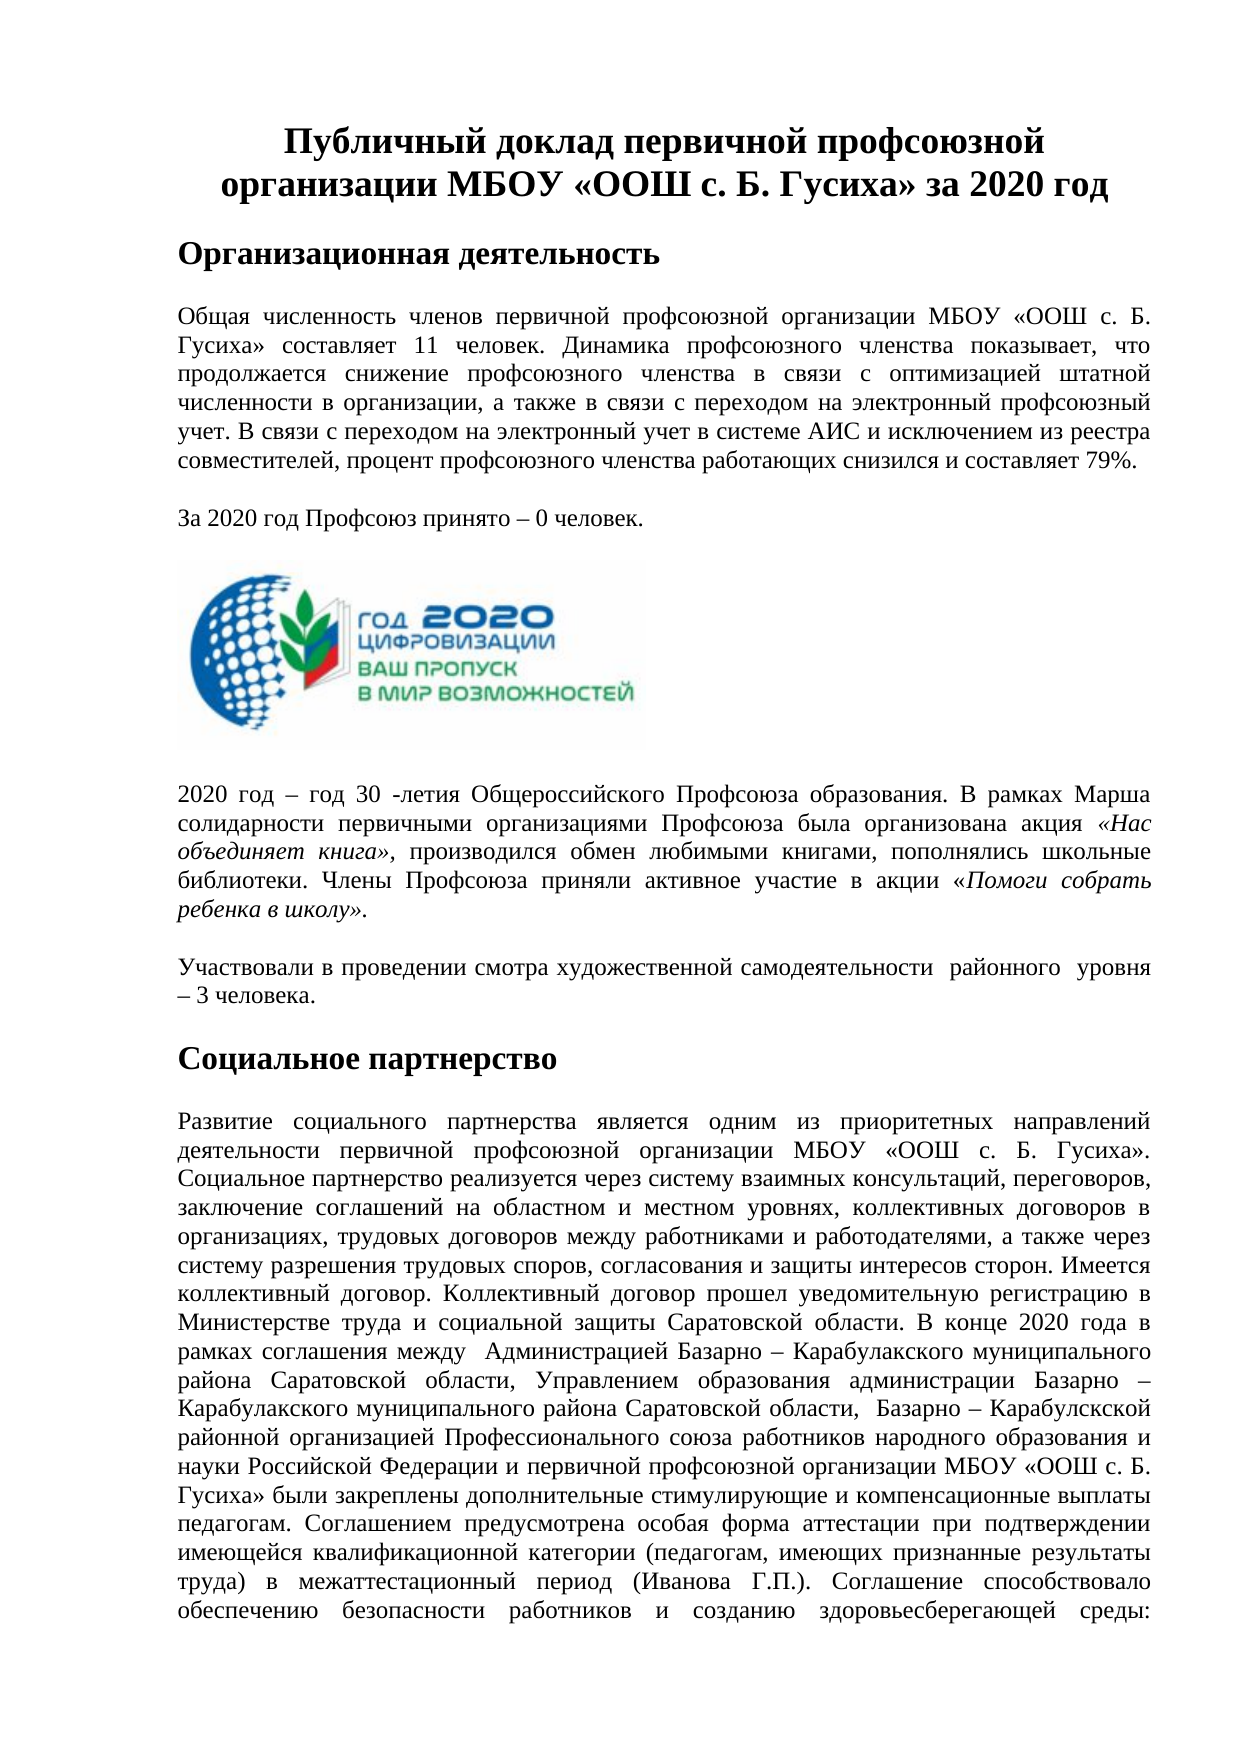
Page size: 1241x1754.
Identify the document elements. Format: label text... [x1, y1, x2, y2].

text 2020 год – год 30 -летия Общероссийского Профсоюза образования. В рамках Марша солидарности первичными организациями Профсоюза была организована акция «Нас объединяет книга», производился обмен любимыми книгами, пополнялись школьные библиотеки. Члены Профсоюза приняли активное участие в акции «Помоги собрать ребенка в школу». [177, 779, 1152, 923]
text Участвовали в проведении смотра художественной самодеятельности районного уровня – 3 человека. [177, 952, 1152, 1009]
text Социальное партнерство [177, 1038, 1152, 1077]
text Публичный доклад первичной профсоюзной организации МБОУ «ООШ с. Б. Гусиха» за 2020 год [177, 118, 1152, 204]
text Общая численность членов первичной профсоюзной организации МБОУ «ООШ с. Б. Гусиха» составляет 11 человек. Динамика профсоюзного членства показывает, что продолжается снижение профсоюзного членства в связи с оптимизацией штатной численности в организации, а также в связи с переходом на электронный профсоюзный учет. В связи с переходом на электронный учет в системе АИС и исключением из реестра совместителей, процент профсоюзного членства работающих снизился и составляет 79%. [177, 301, 1152, 473]
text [177, 1106, 1152, 1623]
text Организационная деятельность [177, 233, 1152, 272]
text За 2020 год Профсоюз принято – 0 человек. [177, 503, 1152, 531]
picture [177, 560, 647, 750]
